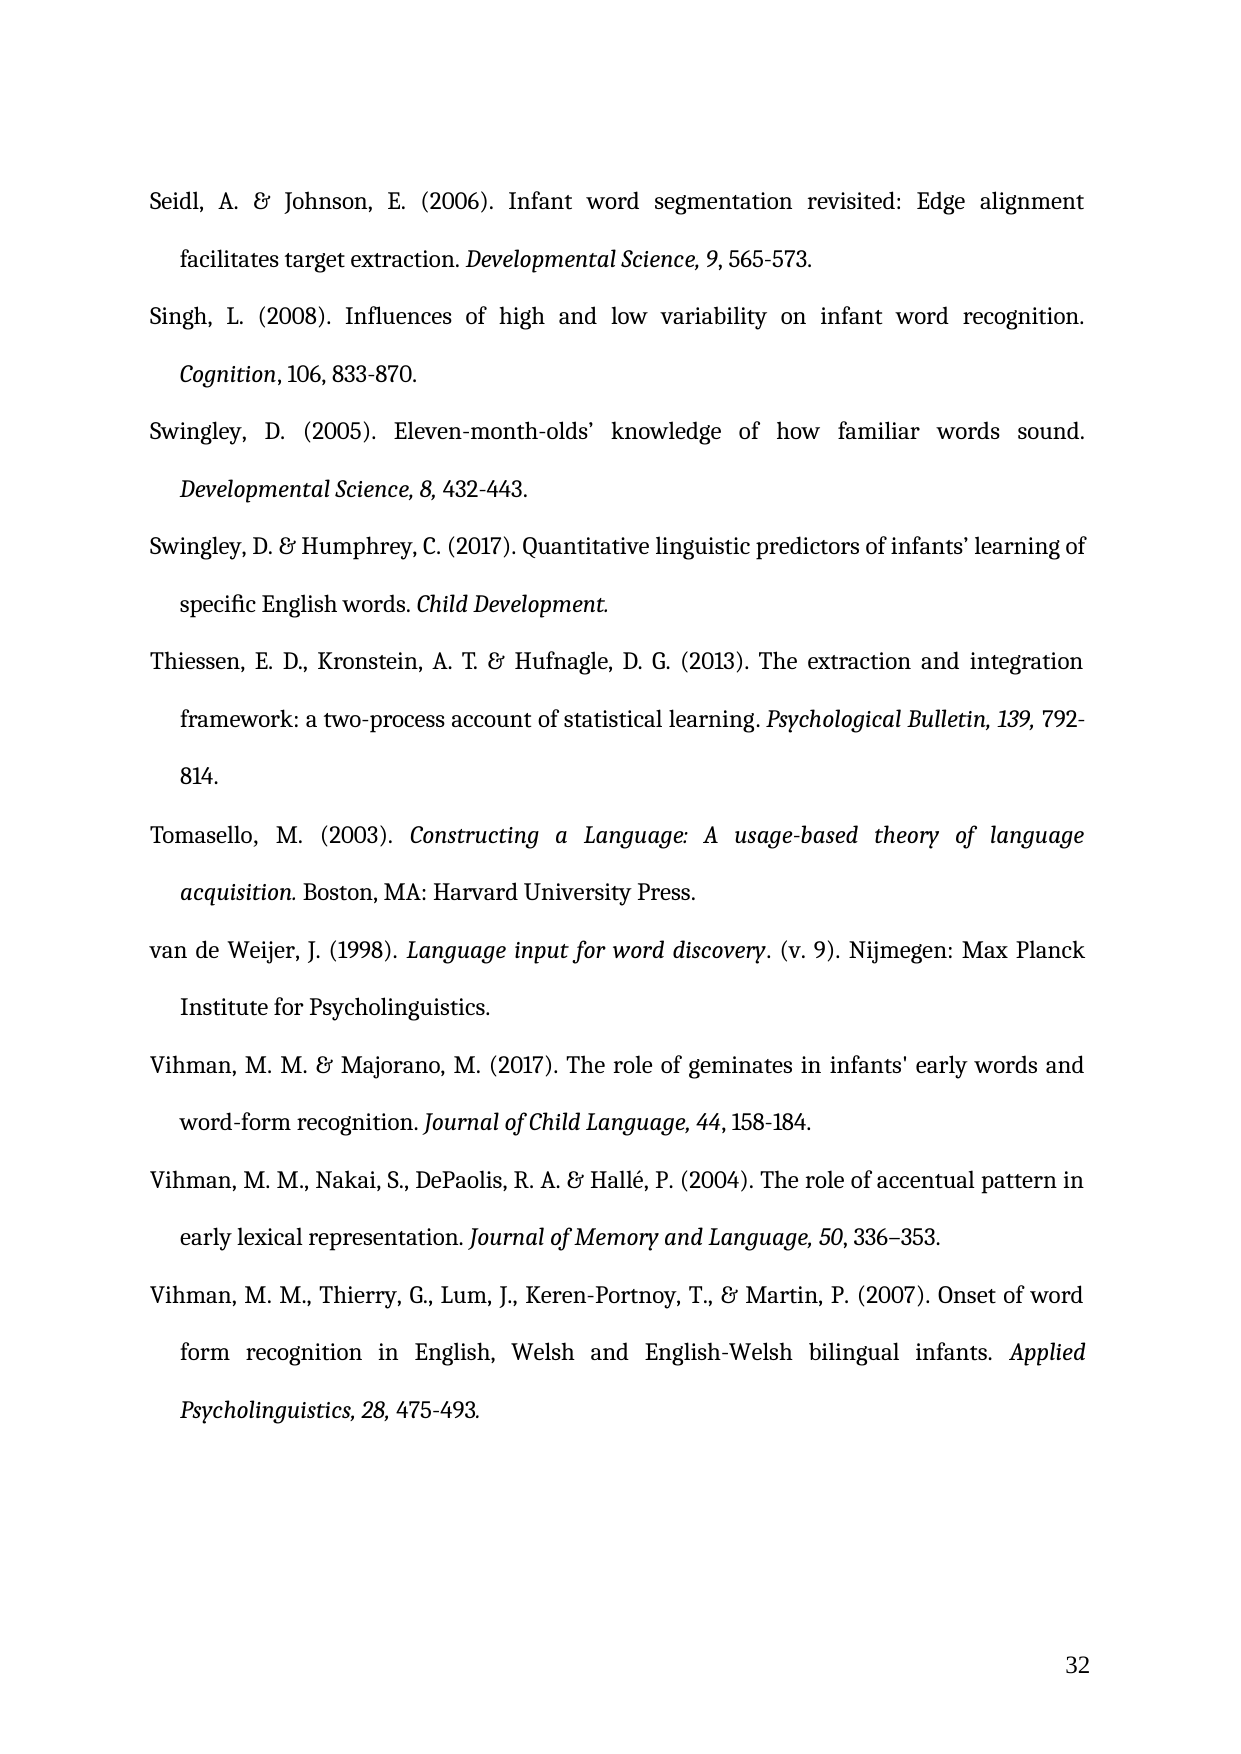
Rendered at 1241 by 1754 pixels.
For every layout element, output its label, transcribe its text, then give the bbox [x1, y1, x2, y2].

text Vihman, M. M., Thierry, G., Lum, J., Keren-Portnoy, T., & Martin, P. (2007). Onset of word form recognition in English, Welsh and English-Welsh bilingual infants. Applied Psycholinguistics, 28, 475-493. [150, 1281, 1086, 1424]
text Thiessen, E. D., Kronstein, A. T. & Hufnagle, D. G. (2013). The extraction and integration framework: a two-process account of statistical learning. Psychological Bulletin, 139, 792-814. [150, 647, 1086, 791]
text Swingley, D. & Humphrey, C. (2017). Quantitative linguistic predictors of infants’ learning of speciﬁc English words. Child Development. [150, 532, 1086, 618]
text Singh, L. (2008). Influences of high and low variability on infant word recognition. Cognition, 106, 833-870. [150, 302, 1086, 388]
text Vihman, M. M., Nakai, S., DePaolis, R. A. & Hallé, P. (2004). The role of accentual pattern in early lexical representation. Journal of Memory and Language, 50, 336–353. [150, 1166, 1086, 1252]
text Tomasello, M. (2003). Constructing a Language: A usage-based theory of language acquisition. Boston, MA: Harvard University Press. [150, 820, 1086, 907]
text Swingley, D. (2005). Eleven-month-olds’ knowledge of how familiar words sound. Developmental Science, 8, 432-443. [150, 417, 1086, 503]
text van de Weijer, J. (1998). Language input for word discovery. (v. 9). Nijmegen: Max Planck Institute for Psycholinguistics. [150, 936, 1086, 1022]
text Vihman, M. M. & Majorano, M. (2017). The role of geminates in infants' early words and word-form recognition. Journal of Child Language, 44, 158-184. [150, 1051, 1086, 1137]
text Seidl, A. & Johnson, E. (2006). Infant word segmentation revisited: Edge alignment facilitates target extraction. Developmental Science, 9, 565-573. [150, 187, 1086, 273]
